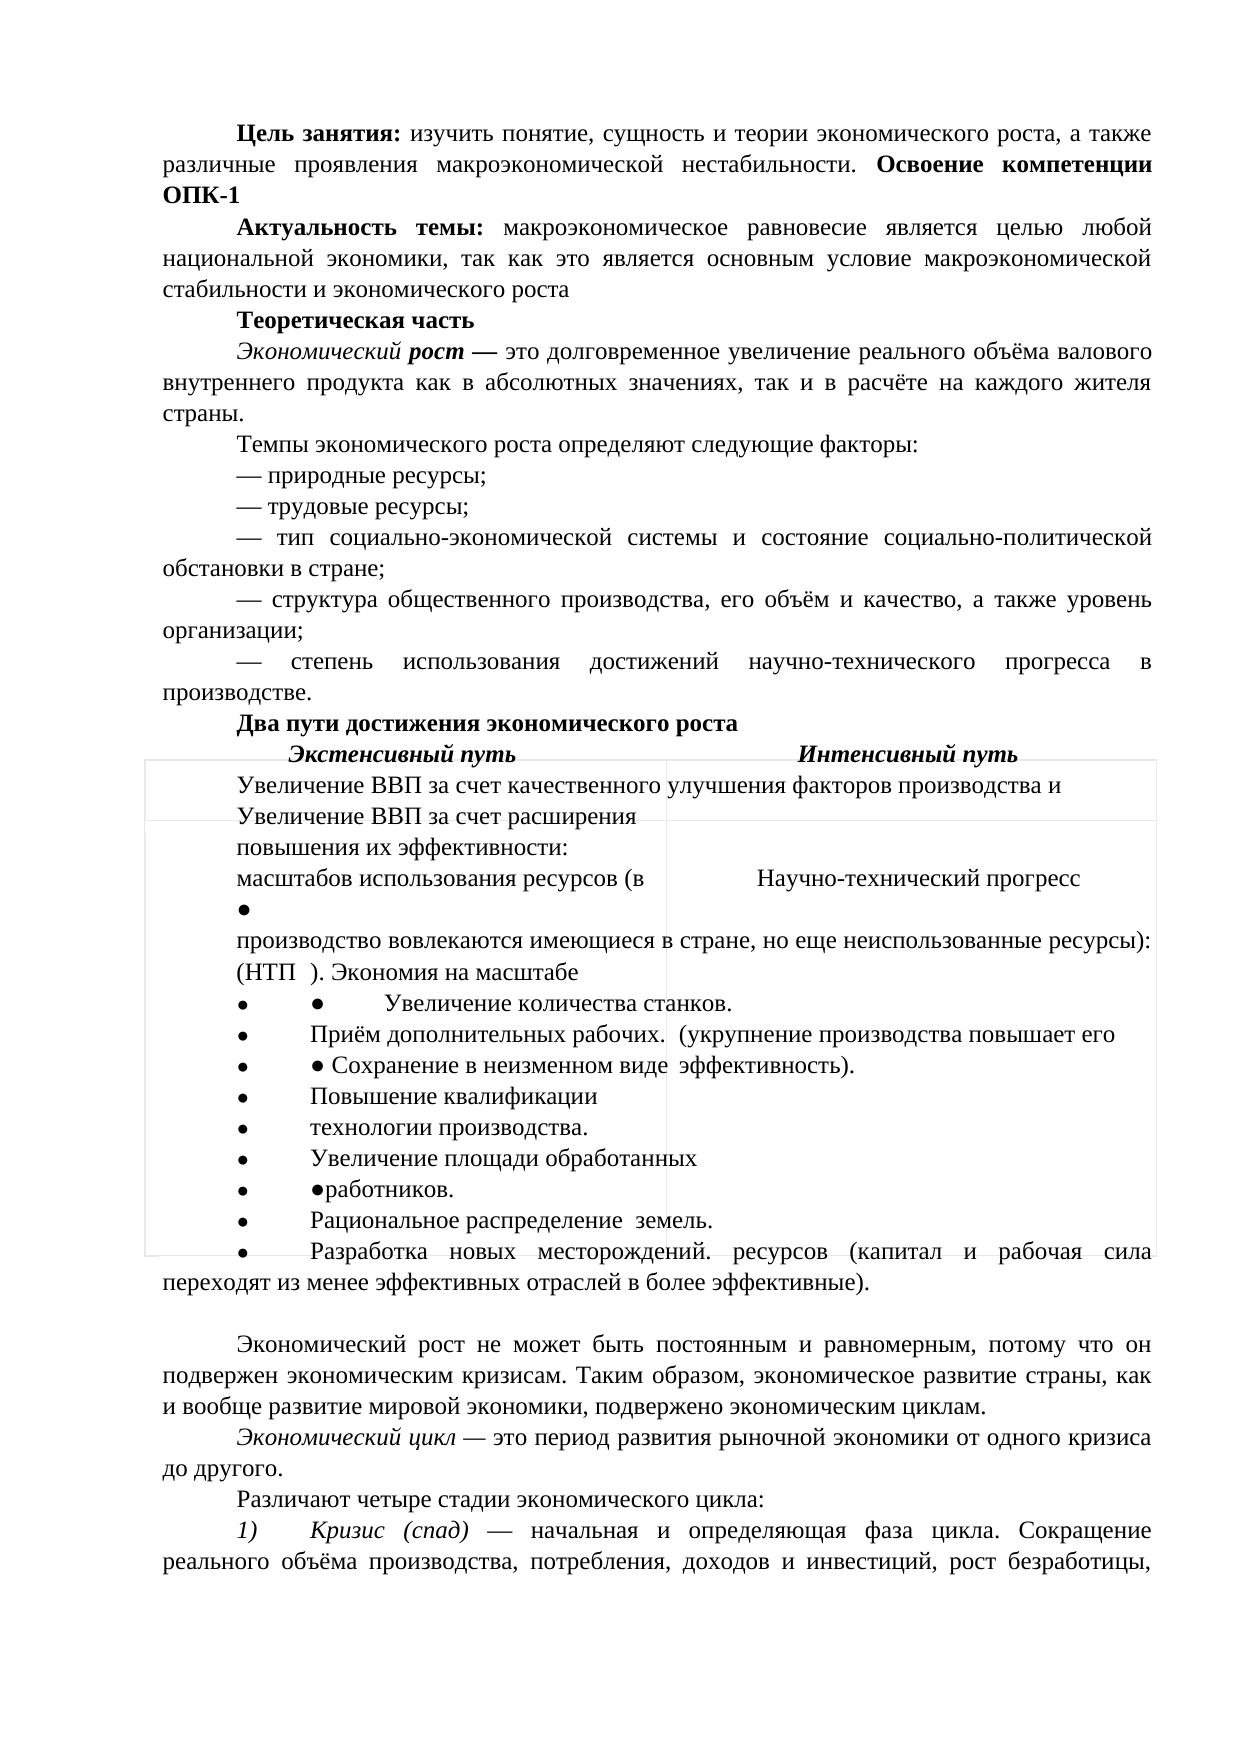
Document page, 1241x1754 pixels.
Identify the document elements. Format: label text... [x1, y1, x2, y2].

text ● [162, 894, 1152, 923]
text Темпы экономического роста определяют следующие факторы: [162, 429, 1152, 458]
text Экономический рост не может быть постоянным и равномерным, потому что он подвержен экономическим кризисам. Таким образом, экономическое развитие страны, как и вообще развитие мировой экономики, подвержено экономическим циклам. [162, 1329, 1152, 1420]
text Экстенсивный путь Интенсивный путь [162, 739, 1152, 768]
list Разработка новых месторождений. ресурсов (капитал и рабочая сила переходят из менее эффективных отраслей в более эффективные). [162, 1236, 1152, 1296]
text — степень использования достижений научно-технического прогресса в производстве. [162, 646, 1152, 706]
list ● Увеличение количества станков. [162, 988, 1152, 1016]
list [162, 1515, 1152, 1575]
text — природные ресурсы; [162, 460, 1152, 489]
text — структура общественного производства, его объём и качество, а также уровень организации; [162, 584, 1152, 644]
text масштабов использования ресурсов (в Научно-технический прогресс [162, 863, 1152, 892]
text — тип социально-экономической системы и состояние социально-политической обстановки в стране; [162, 522, 1152, 582]
text производство вовлекаются имеющиеся в стране, но еще неиспользованные ресурсы): (НТП ). Экономия на масштабе [162, 926, 1152, 985]
text Теоретическая часть [162, 305, 1152, 333]
list Увеличение площади обработанных [162, 1143, 1152, 1172]
list ● Сохранение в неизменном виде эффективность). [162, 1050, 1152, 1078]
list Приём дополнительных рабочих. (укрупнение производства повышает его [162, 1019, 1152, 1047]
text Актуальность темы: макроэкономическое равновесие является целью любой национальной экономики, так как это является основным условие макроэкономической стабильности и экономического роста [162, 212, 1152, 302]
list Повышение квалификации [162, 1081, 1152, 1109]
text Экономический рост — это долговременное увеличение реального объёма валового внутреннего продукта как в абсолютных значениях, так и в расчёте на каждого жителя страны. [162, 336, 1152, 427]
list ●работников. [162, 1174, 1152, 1203]
list технологии производства. [162, 1112, 1152, 1141]
list Рациональное распределение земель. [162, 1205, 1152, 1234]
text Экономический цикл — это период развития рыночной экономики от одного кризиса до другого. [162, 1422, 1152, 1482]
text Различают четыре стадии экономического цикла: [162, 1484, 1152, 1513]
text — трудовые ресурсы; [162, 491, 1152, 520]
text Увеличение ВВП за счет качественного улучшения факторов производства и [162, 770, 1152, 799]
text Увеличение ВВП за счет расширения [162, 801, 1152, 830]
text Цель занятия: изучить понятие, сущность и теории экономического роста, а также различные проявления макроэкономической нестабильности. Освоение компетенции ОПК-1 [162, 118, 1152, 209]
text Два пути достижения экономического роста [162, 708, 1152, 737]
text повышения их эффективности: [162, 832, 1152, 861]
